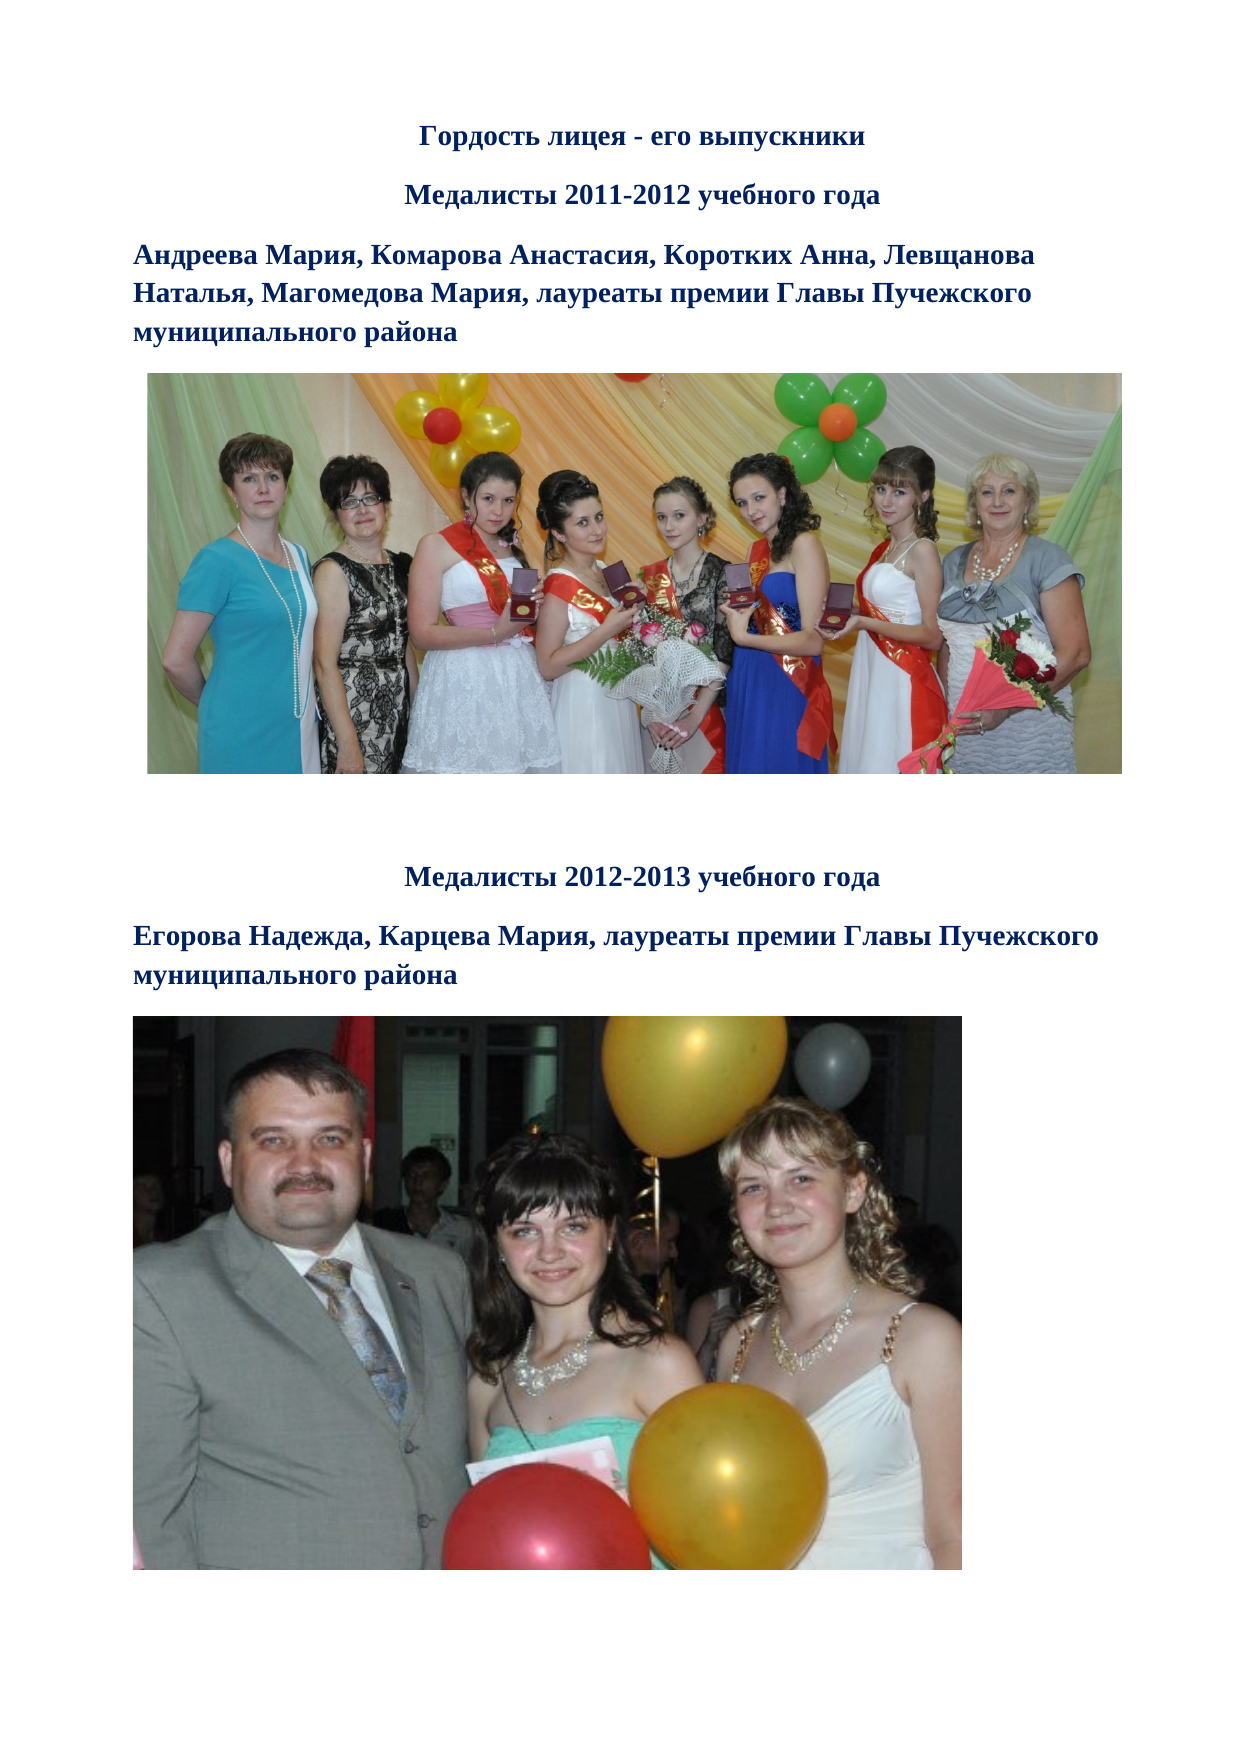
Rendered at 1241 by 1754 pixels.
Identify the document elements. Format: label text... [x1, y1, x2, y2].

text Медалисты 2012-2013 учебного года [133, 859, 1152, 892]
picture [132, 1016, 962, 1570]
text Медалисты 2011-2012 учебного года [133, 177, 1152, 211]
picture [147, 373, 1122, 774]
text Гордость лицея - его выпускники [133, 118, 1152, 152]
text Андреева Мария, Комарова Анастасия, Коротких Анна, Левщанова Наталья, Магомедова Мария, лауреаты премии Главы Пучежского муниципального района [133, 237, 1152, 347]
text Егорова Надежда, Карцева Мария, лауреаты премии Главы Пучежского муниципального района [133, 918, 1152, 990]
